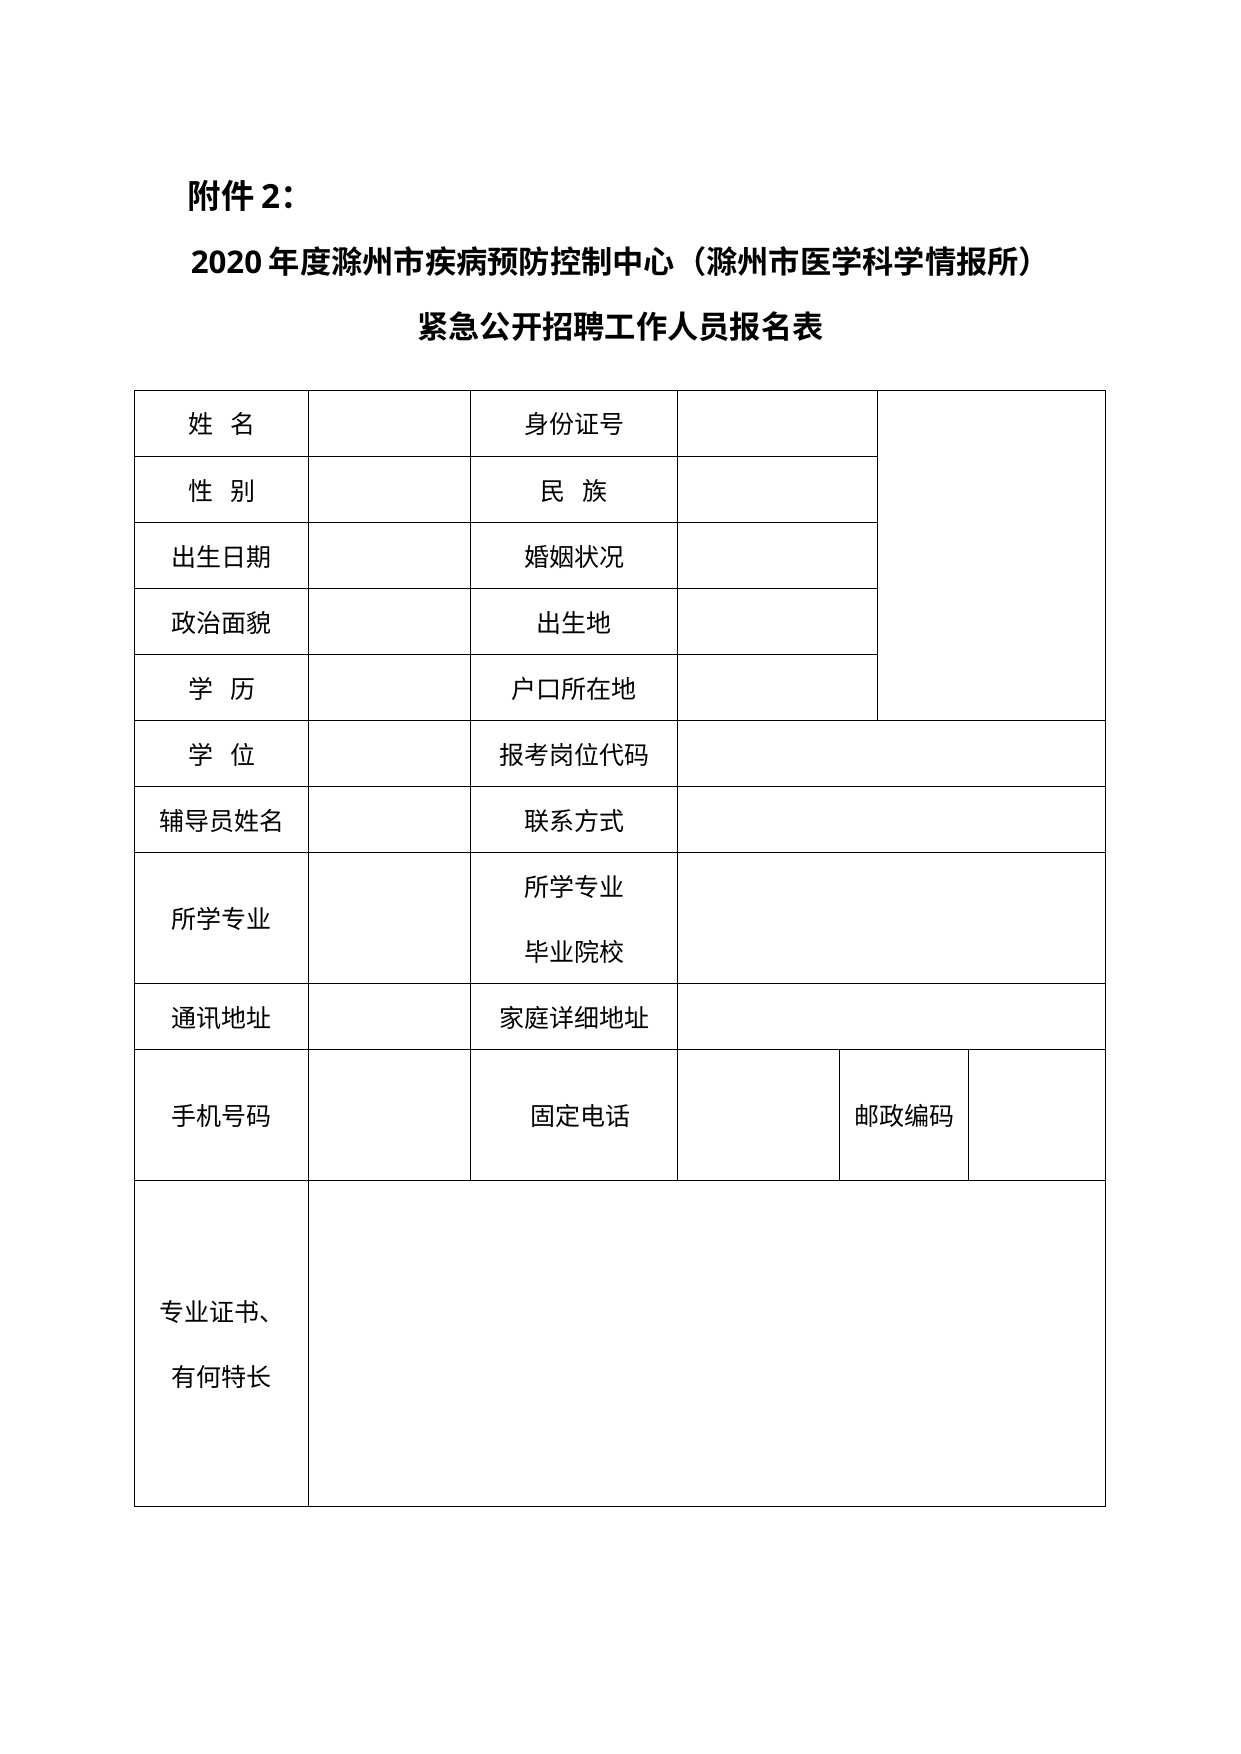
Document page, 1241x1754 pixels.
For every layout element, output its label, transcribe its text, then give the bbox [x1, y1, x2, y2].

table_cell [309, 721, 470, 786]
table_header 姓 名 [135, 391, 308, 456]
table_cell [309, 655, 470, 720]
table_cell 辅导员姓名 [135, 787, 308, 852]
table_header [309, 391, 470, 456]
table_header 身份证号 [471, 391, 677, 456]
table_cell 所学专业 毕业院校 [471, 853, 677, 983]
table_cell 政治面貌 [135, 589, 308, 654]
table_cell 固定电话 [471, 1050, 677, 1180]
table_cell 户口所在地 [471, 655, 677, 720]
table_cell 民 族 [471, 457, 677, 522]
table_cell [678, 523, 877, 588]
table_cell [678, 984, 1105, 1049]
table_header [678, 391, 877, 456]
table_cell [309, 1050, 470, 1180]
table_cell [678, 721, 1105, 786]
table_cell [678, 655, 877, 720]
table_cell [309, 589, 470, 654]
table_cell [309, 457, 470, 522]
text 2020年度滁州市疾病预防控制中心（滁州市医学科学情报所）紧急公开招聘工作人员报名表 [187, 227, 1053, 357]
table_cell 学 位 [135, 721, 308, 786]
table_cell 通讯地址 [135, 984, 308, 1049]
table_cell 邮政编码 [840, 1050, 968, 1180]
table_cell 学 历 [135, 655, 308, 720]
table_cell 联系方式 [471, 787, 677, 852]
table_cell 专业证书、 有何特长 [135, 1181, 308, 1506]
table_cell 家庭详细地址 [471, 984, 677, 1049]
table_cell [309, 984, 470, 1049]
table_cell [678, 853, 1105, 983]
table_header [878, 391, 1105, 720]
table_cell 婚姻状况 [471, 523, 677, 588]
table_cell [309, 523, 470, 588]
table_cell [309, 853, 470, 983]
table_cell [678, 787, 1105, 852]
table_cell [309, 1181, 1105, 1506]
table_cell 出生地 [471, 589, 677, 654]
table_cell 性 别 [135, 457, 308, 522]
table_cell [678, 1050, 839, 1180]
table_cell 所学专业 [135, 853, 308, 983]
text 附件2： [187, 162, 1053, 227]
table_cell [969, 1050, 1105, 1180]
table_cell 出生日期 [135, 523, 308, 588]
table_cell 手机号码 [135, 1050, 308, 1180]
table_cell [678, 589, 877, 654]
table_cell [678, 457, 877, 522]
table_cell 报考岗位代码 [471, 721, 677, 786]
table_cell [309, 787, 470, 852]
